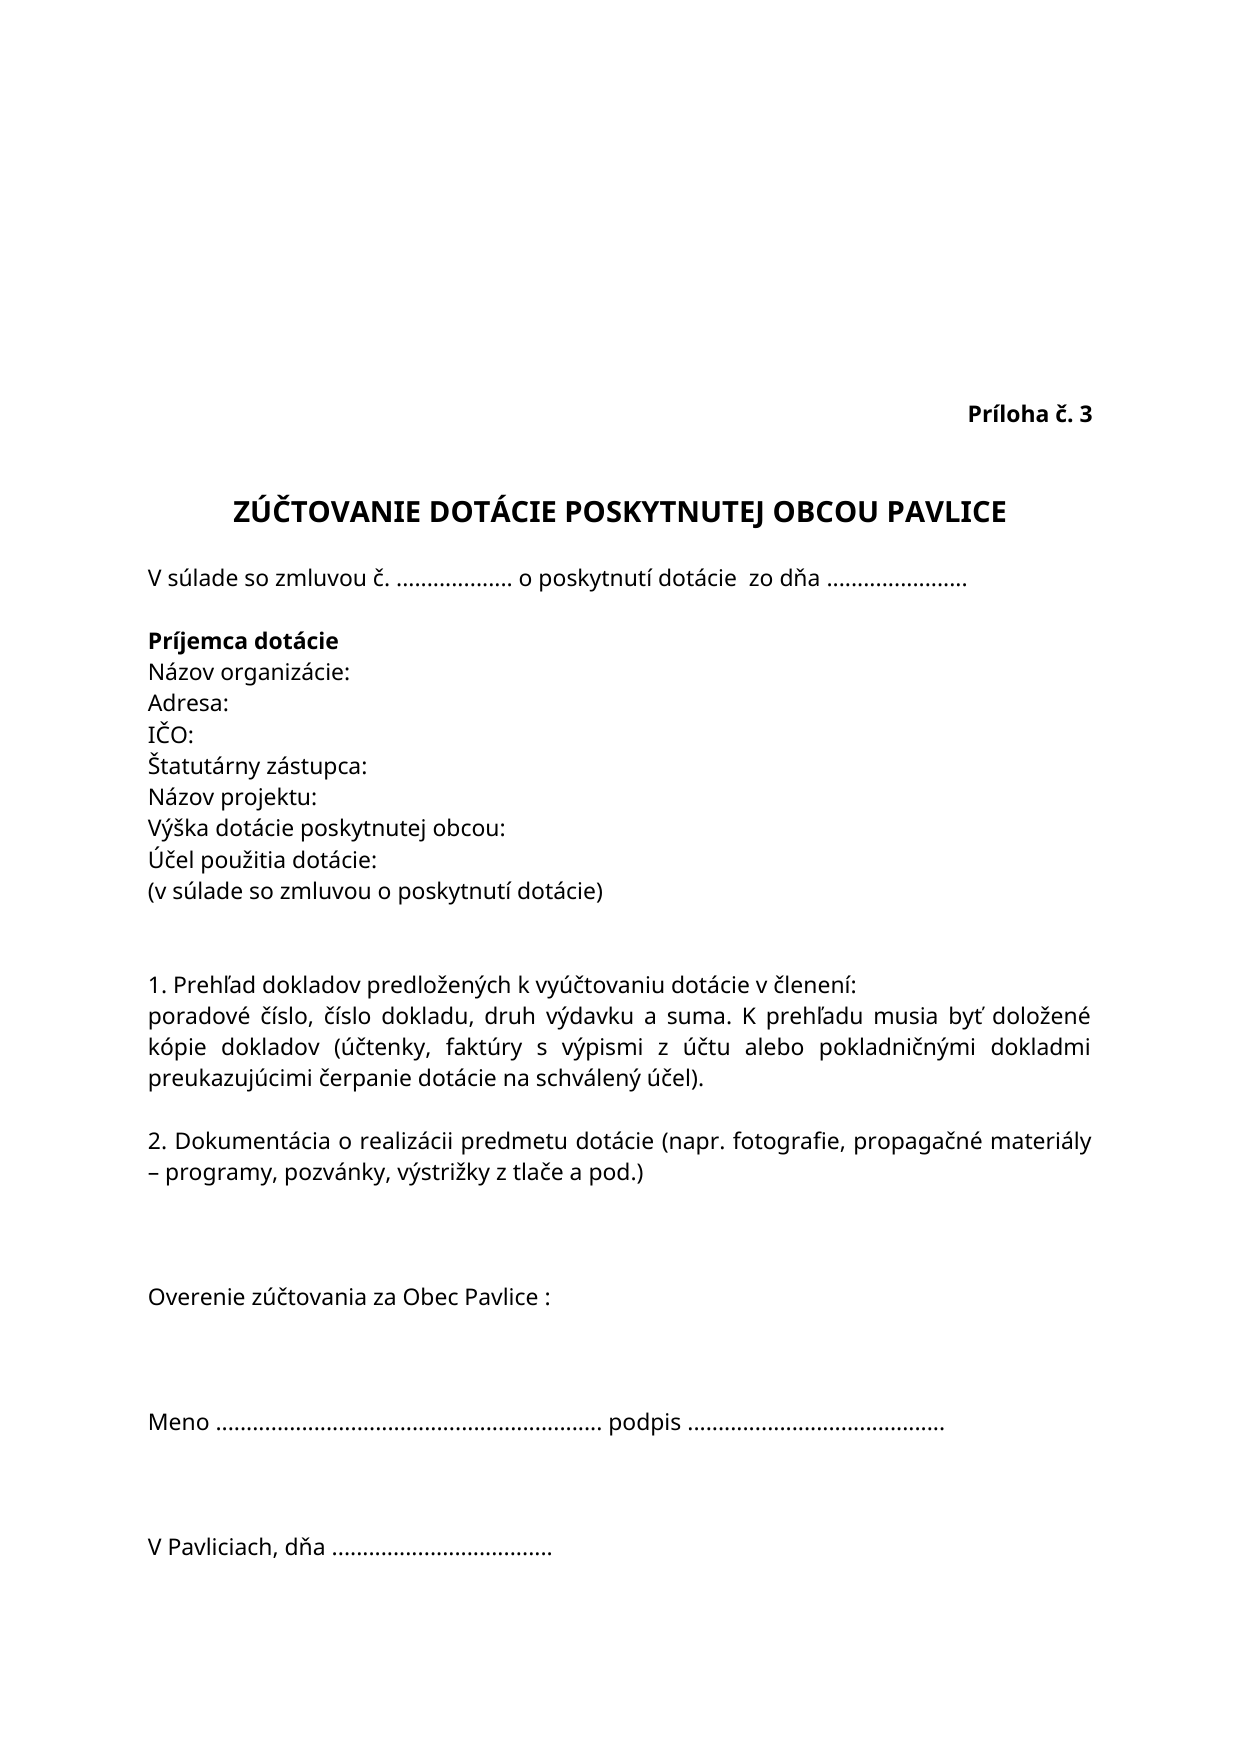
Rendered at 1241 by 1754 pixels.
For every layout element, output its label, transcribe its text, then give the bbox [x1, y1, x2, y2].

text ZÚČTOVANIE DOTÁCIE POSKYTNUTEJ OBCOU PAVLICE [148, 491, 1093, 531]
text Príjemca dotácie [148, 625, 1093, 656]
text 1. Prehľad dokladov predložených k vyúčtovaniu dotácie v členení: [148, 968, 1093, 1000]
text V Pavliciach, dňa .................................... [148, 1531, 1093, 1562]
text Meno ............................................................... podpis .......................................... [148, 1406, 1093, 1437]
text V súlade so zmluvou č. ................... o poskytnutí dotácie zo dňa ....................... [148, 562, 1093, 593]
text Overenie zúčtovania za Obec Pavlice : [148, 1281, 1093, 1312]
text (v súlade so zmluvou o poskytnutí dotácie) [148, 875, 1093, 906]
text Názov organizácie: [148, 656, 1093, 687]
text Adresa: [148, 687, 1093, 718]
text 2. Dokumentácia o realizácii predmetu dotácie (napr. fotografie, propagačné materiály – programy, pozvánky, výstrižky z tlače a pod.) [148, 1125, 1093, 1187]
text Účel použitia dotácie: [148, 843, 1093, 875]
text Výška dotácie poskytnutej obcou: [148, 812, 1093, 843]
text IČO: [148, 718, 1093, 750]
text Príloha č. 3 [148, 398, 1093, 429]
text poradové číslo, číslo dokladu, druh výdavku a suma. K prehľadu musia byť doložené kópie dokladov (účtenky, faktúry s výpismi z účtu alebo pokladničnými dokladmi preukazujúcimi čerpanie dotácie na schválený účel). [148, 1000, 1093, 1093]
text Názov projektu: [148, 781, 1093, 812]
text Štatutárny zástupca: [148, 750, 1093, 781]
